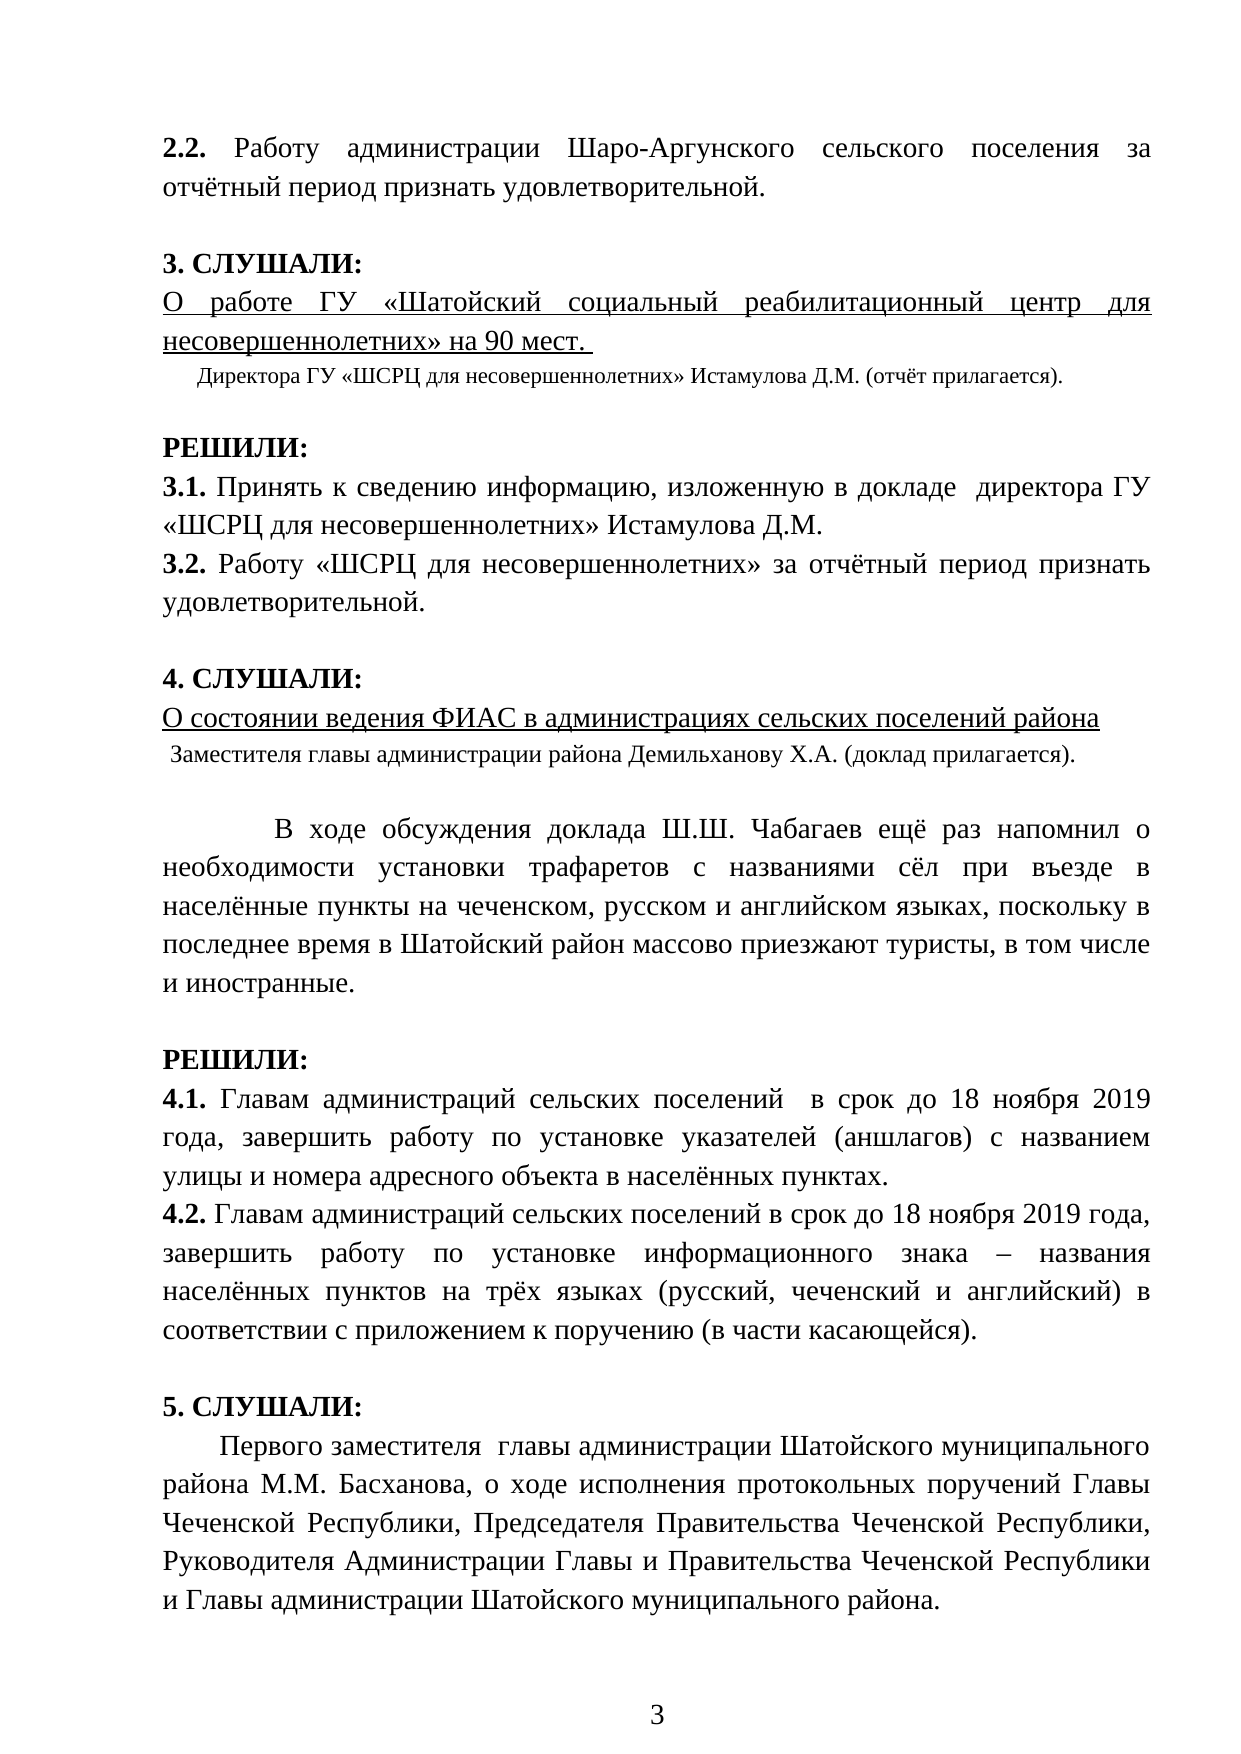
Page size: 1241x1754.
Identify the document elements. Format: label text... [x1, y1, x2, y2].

text Первого заместителя главы администрации Шатойского муниципального района М.М. Басханова, о ходе исполнения протокольных поручений Главы Чеченской Республики, Председателя Правительства Чеченской Республики, Руководителя Администрации Главы и Правительства Чеченской Республики и Главы администрации Шатойского муниципального района. [162, 1428, 1152, 1615]
text РЕШИЛИ: [162, 430, 1152, 464]
text О состоянии ведения ФИАС в администрациях сельских поселений района [103, 700, 1152, 734]
text 3 [162, 1697, 1152, 1731]
text 2.2. Работу администрации Шаро-Аргунского сельского поселения за отчётный период признать удовлетворительной. [162, 130, 1152, 202]
text Директора ГУ «ШСРЦ для несовершеннолетних» Истамулова Д.М. (отчёт прилагается). [162, 362, 1152, 388]
text РЕШИЛИ: [162, 1042, 1152, 1076]
text Заместителя главы администрации района Демильханову Х.А. (доклад прилагается). [162, 739, 1152, 767]
text В ходе обсуждения доклада Ш.Ш. Чабагаев ещё раз напомнил о необходимости установки трафаретов с названиями сёл при въезде в населённые пункты на чеченском, русском и английском языках, поскольку в последнее время в Шатойский район массово приезжают туристы, в том числе и иностранные. [162, 811, 1152, 999]
text 4.1. Главам администраций сельских поселений в срок до 18 ноября 2019 года, завершить работу по установке указателей (аншлагов) с названием улицы и номера адресного объекта в населённых пунктах. [162, 1081, 1152, 1191]
text 3.1. Принять к сведению информацию, изложенную в докладе директора ГУ «ШСРЦ для несовершеннолетних» Истамулова Д.М. [162, 469, 1152, 541]
text 3. СЛУШАЛИ: [162, 246, 1152, 279]
text 4. СЛУШАЛИ: [162, 662, 1152, 695]
text 4.2. Главам администраций сельских поселений в срок до 18 ноября 2019 года, завершить работу по установке информационного знака – названия населённых пунктов на трёх языках (русский, чеченский и английский) в соответствии с приложением к поручению (в части касающейся). [162, 1196, 1152, 1346]
text О работе ГУ «Шатойский социальный реабилитационный центр для несовершеннолетних» на 90 мест. [162, 284, 1152, 314]
text 3.2. Работу «ШСРЦ для несовершеннолетних» за отчётный период признать удовлетворительной. [162, 546, 1152, 618]
text О работе ГУ «Шатойский социальный реабилитационный центр для несовершеннолетних» на 90 мест. [162, 315, 1152, 357]
text 5. СЛУШАЛИ: [162, 1389, 1152, 1423]
